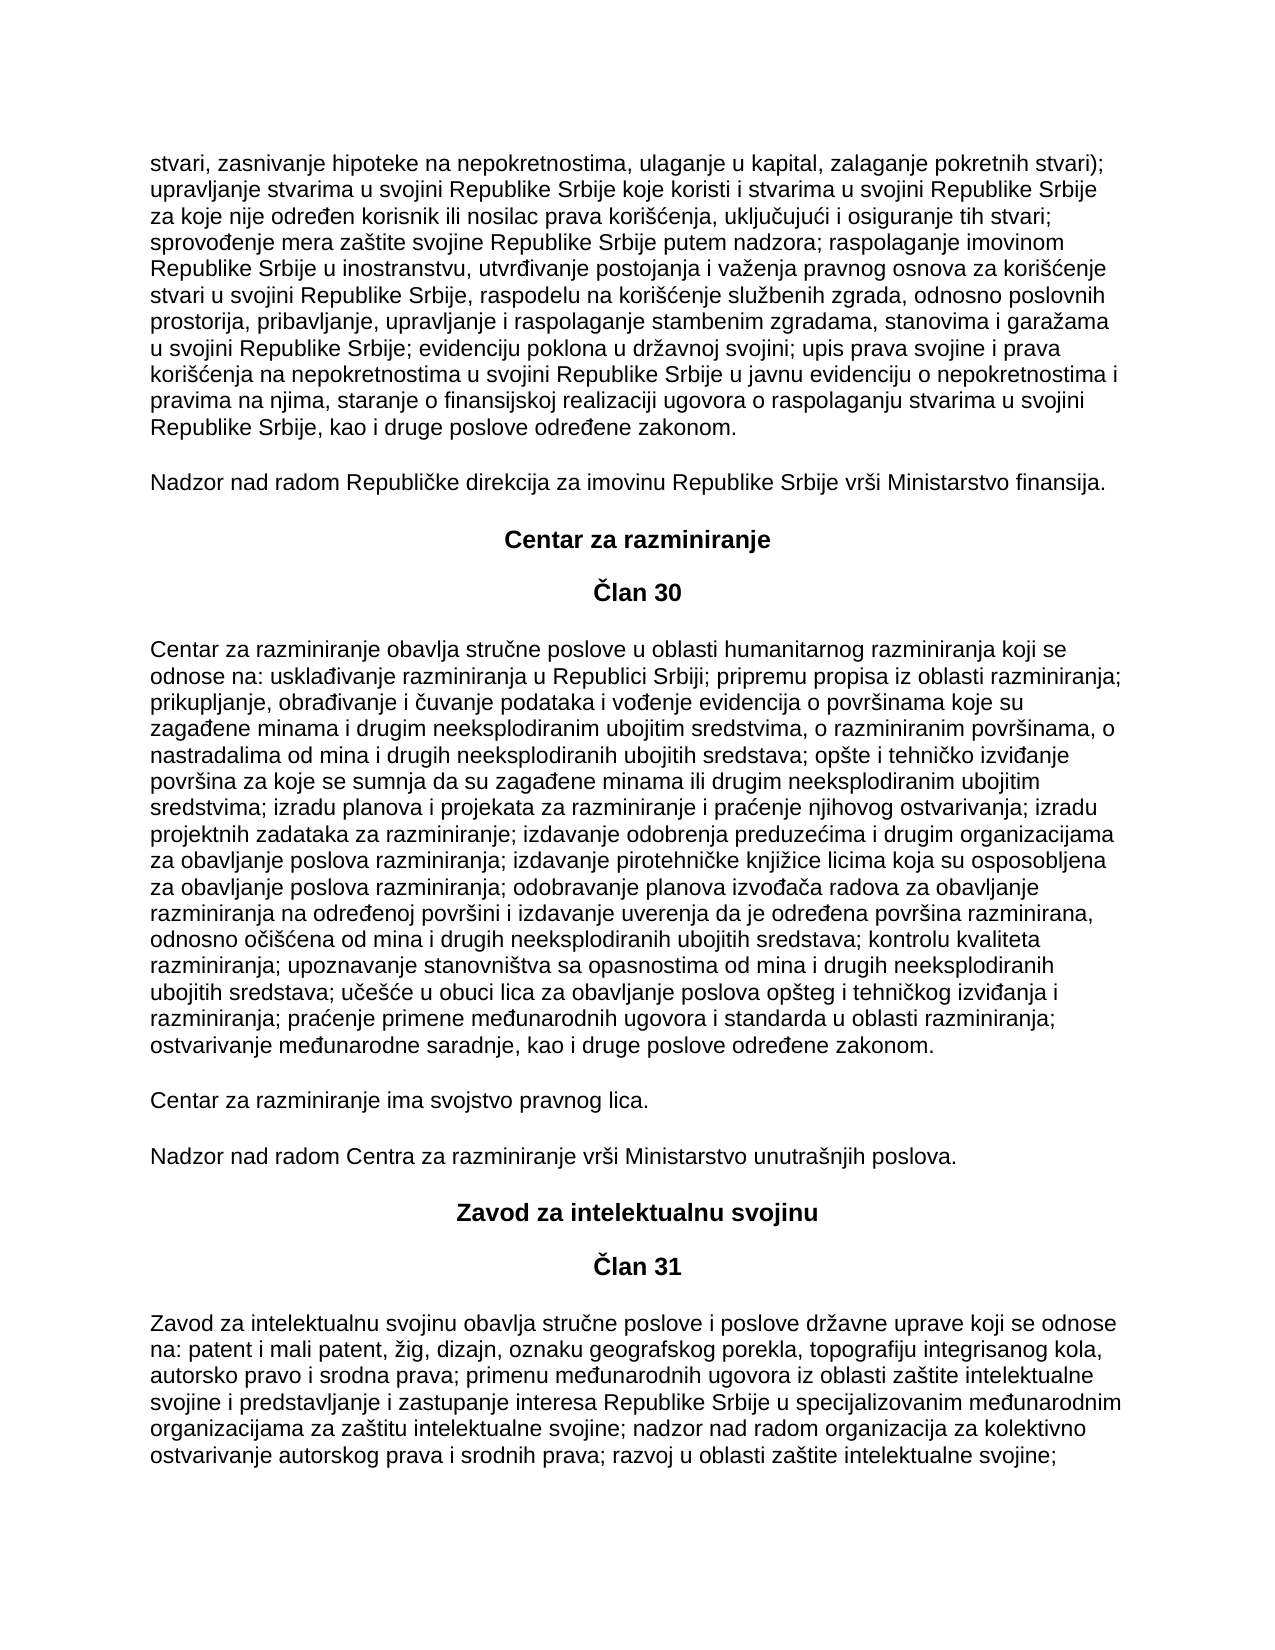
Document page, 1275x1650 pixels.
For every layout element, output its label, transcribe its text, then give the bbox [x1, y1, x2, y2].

text Nadzor nad radom Centra za razminiranje vrši Ministarstvo unutrašnjih poslova. [150, 1143, 1125, 1169]
text Centar za razminiranje [150, 524, 1125, 553]
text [150, 150, 1125, 440]
text Centar za razminiranje obavlja stručne poslove u oblasti humanitarnog razminiranja koji se odnose na: usklađivanje razminiranja u Republici Srbiji; pripremu propisa iz oblasti razminiranja; prikupljanje, obrađivanje i čuvanje podataka i vođenje evidencija o površinama koje su zagađene minama i drugim neeksplodiranim ubojitim sredstvima, o razminiranim površinama, o nastradalima od mina i drugih neeksplodiranih ubojitih sredstava; opšte i tehničko izviđanje površina za koje se sumnja da su zagađene minama ili drugim neeksplodiranim ubojitim sredstvima; izradu planova i projekata za razminiranje i praćenje njihovog ostvarivanja; izradu projektnih zadataka za razminiranje; izdavanje odobrenja preduzećima i drugim organizacijama za obavljanje poslova razminiranja; izdavanje pirotehničke knjižice licima koja su osposobljena za obavljanje poslova razminiranja; odobravanje planova izvođača radova za obavljanje razminiranja na određenoj površini i izdavanje uverenja da je određena površina razminirana, odnosno očišćena od mina i drugih neeksplodiranih ubojitih sredstava; kontrolu kvaliteta razminiranja; upoznavanje stanovništva sa opasnostima od mina i drugih neeksplodiranih ubojitih sredstava; učešće u obuci lica za obavljanje poslova opšteg i tehničkog izviđanja i razminiranja; praćenje primene međunarodnih ugovora i standarda u oblasti razminiranja; ostvarivanje međunarodne saradnje, kao i druge poslove određene zakonom. [150, 636, 1125, 1058]
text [150, 1310, 1125, 1468]
text Zavod za intelektualnu svojinu [150, 1198, 1125, 1227]
text Centar za razminiranje ima svojstvo pravnog lica. [150, 1087, 1125, 1113]
text Član 31 [150, 1252, 1125, 1281]
text Član 30 [150, 578, 1125, 607]
text Nadzor nad radom Republičke direkcija za imovinu Republike Srbije vrši Ministarstvo finansija. [150, 469, 1125, 495]
